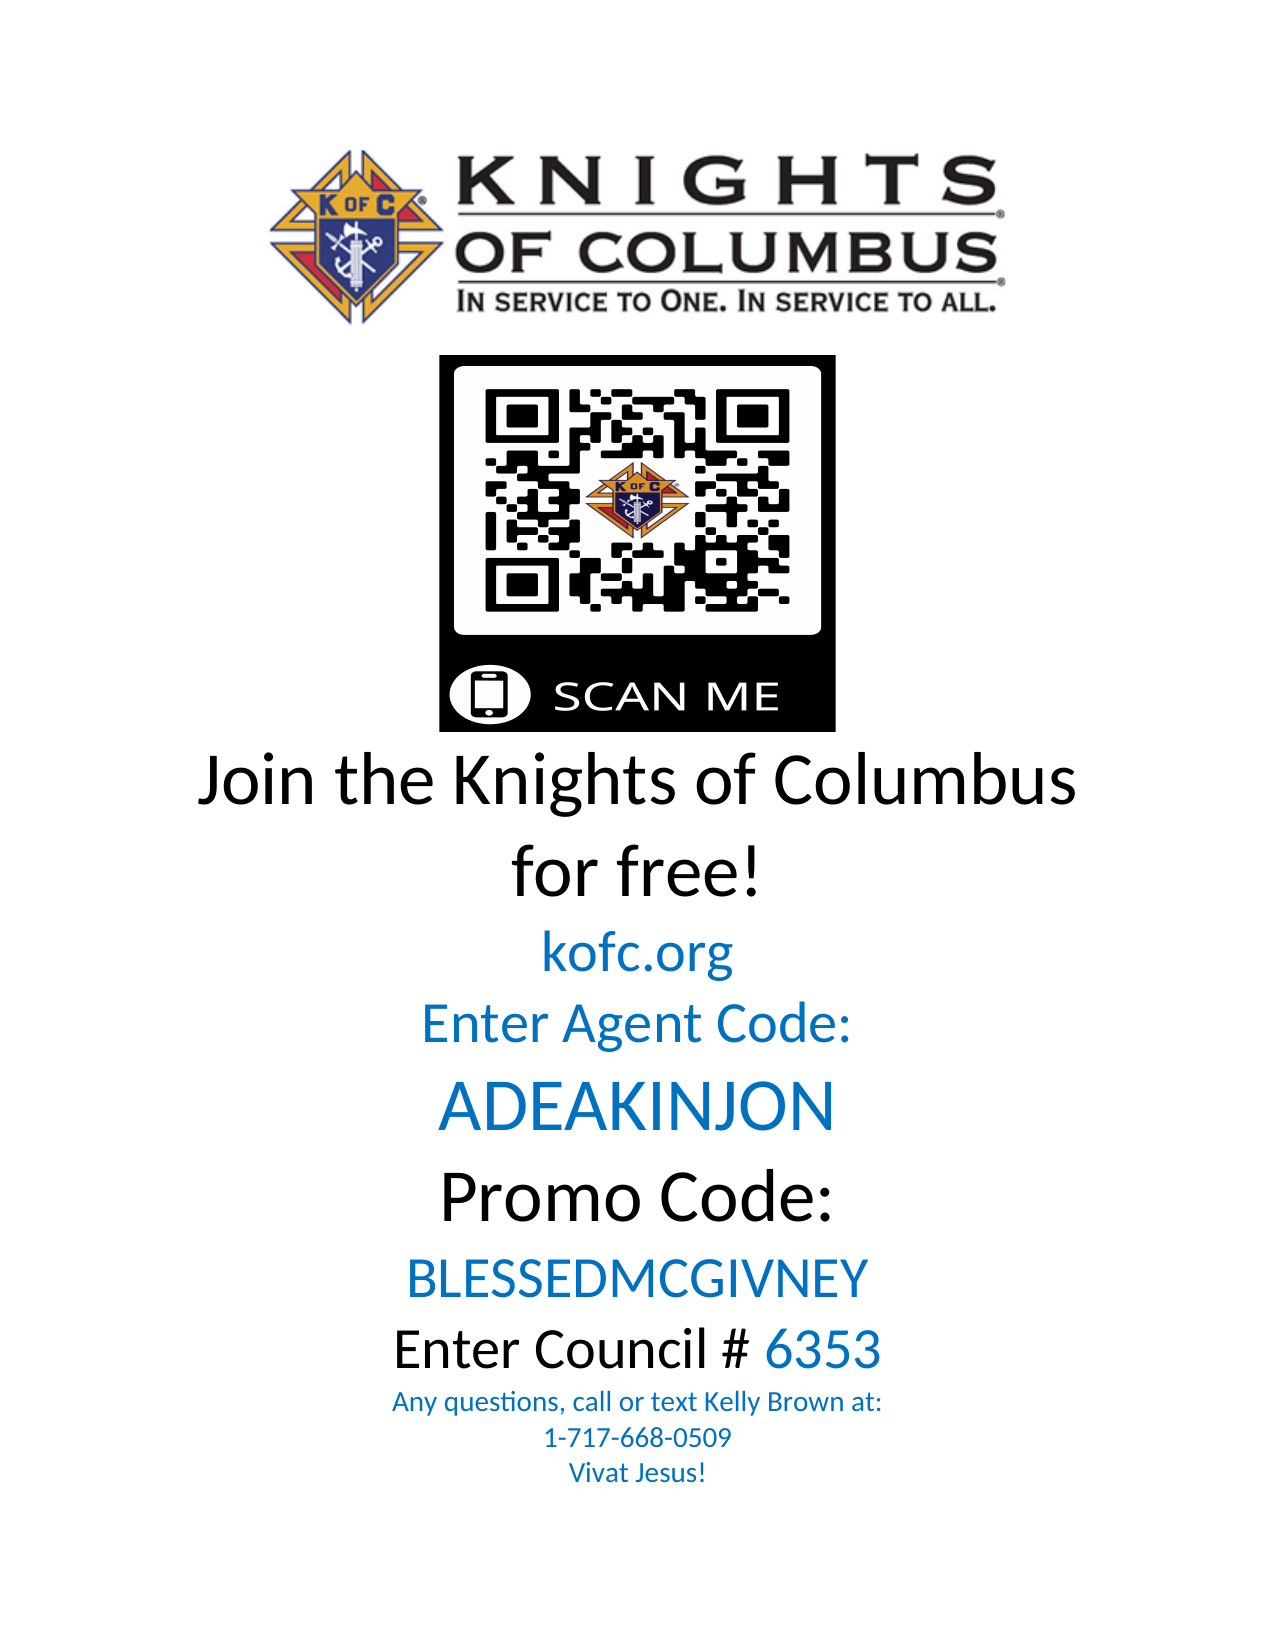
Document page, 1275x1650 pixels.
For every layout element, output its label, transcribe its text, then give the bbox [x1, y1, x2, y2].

picture [269, 150, 1006, 325]
text Vivat Jesus! [150, 1454, 1125, 1490]
text Enter Council # 6353 [150, 1312, 1125, 1383]
picture [439, 355, 836, 732]
text Promo Code: [150, 1149, 1125, 1241]
text Enter Agent Code: [150, 986, 1125, 1057]
text 1-717-668-0509 [150, 1419, 1125, 1454]
text ADEAKINJON [150, 1057, 1125, 1149]
text Any questions, call or text Kelly Brown at: [150, 1383, 1125, 1419]
text kofc.org [150, 915, 1125, 986]
text Join the Knights of Columbus for free! [150, 732, 1125, 915]
text BLESSEDMCGIVNEY [150, 1241, 1125, 1312]
